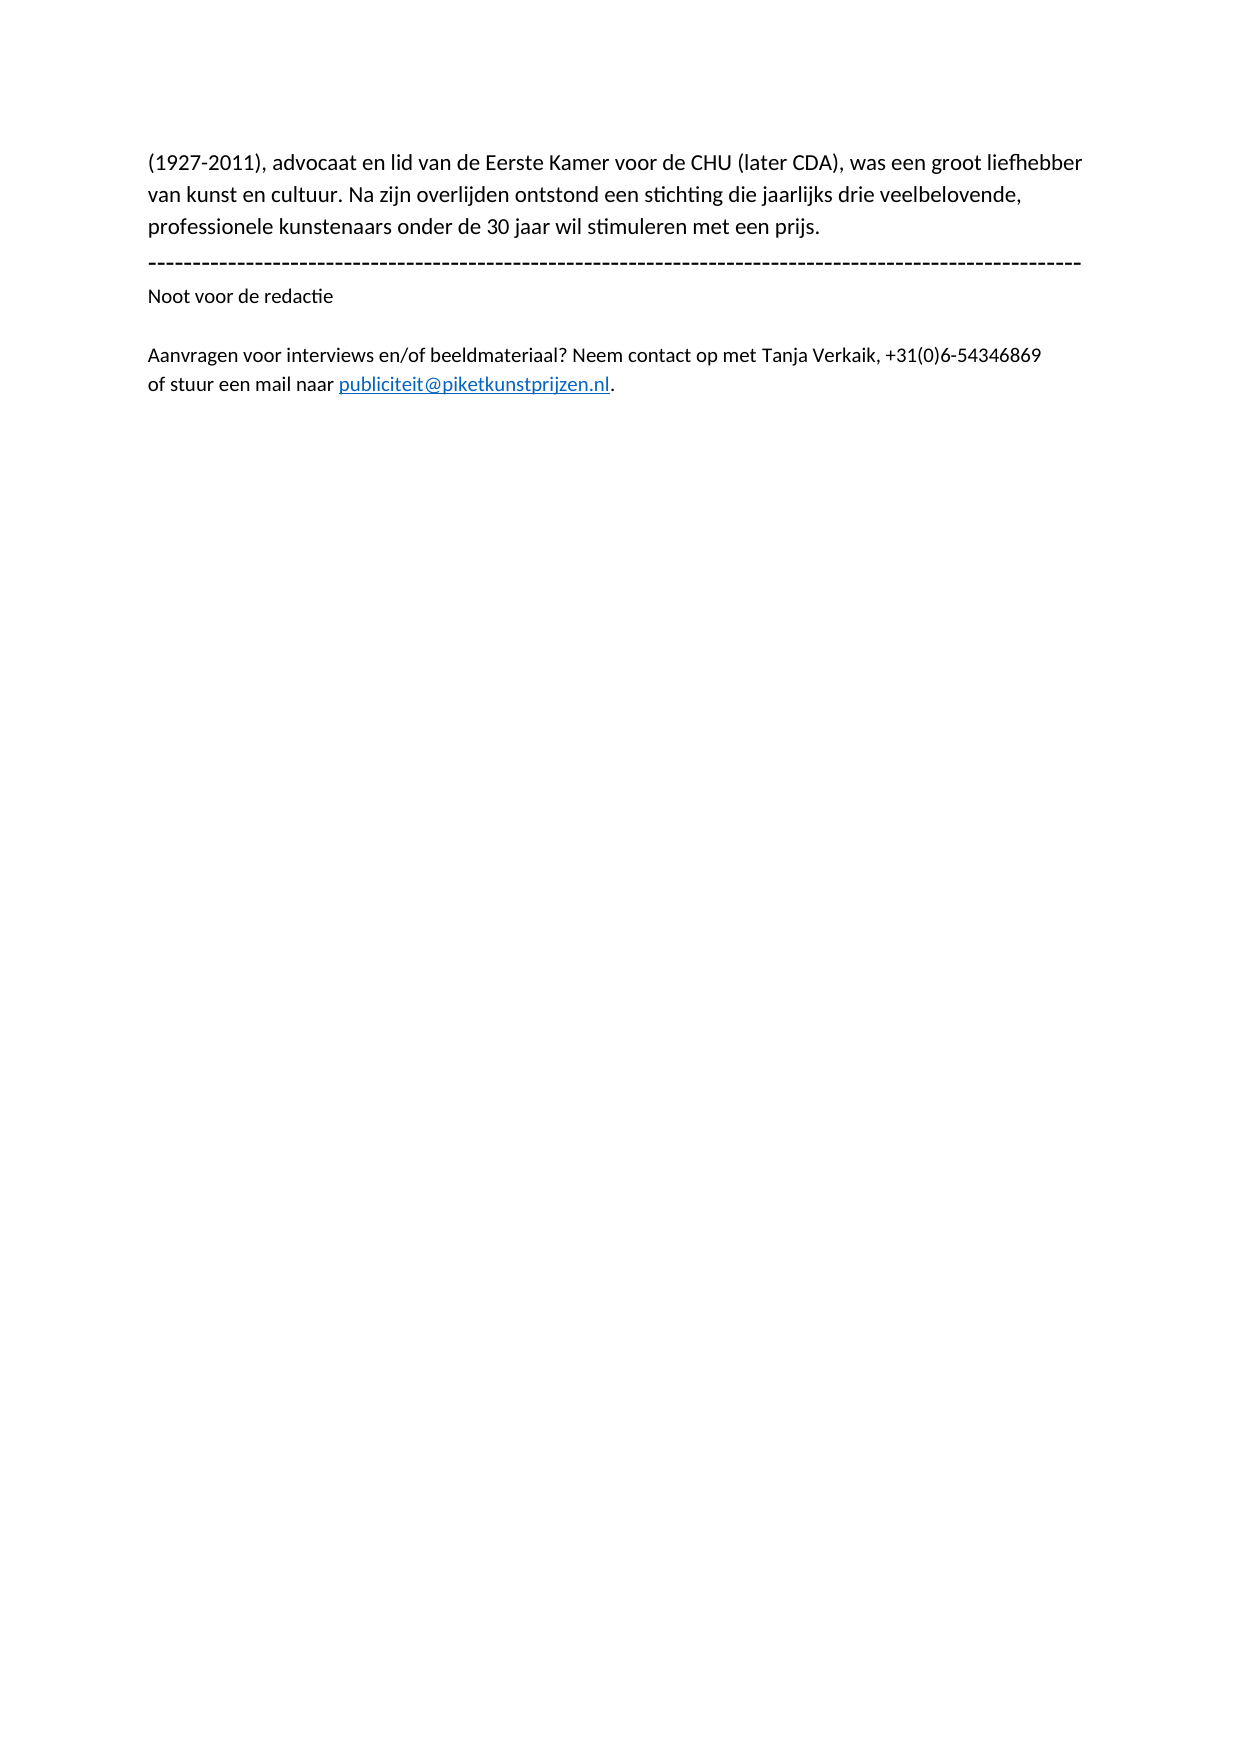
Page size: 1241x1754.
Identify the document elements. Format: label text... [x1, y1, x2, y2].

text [148, 148, 1093, 240]
text --------------------------------------------------------------------------------------------------------- Noot voor de redactie [148, 244, 1093, 309]
text Aanvragen voor interviews en/of beeldmateriaal? Neem contact op met Tanja Verkaik, +31(0)6-54346869 of stuur een mail naar publiciteit@piketkunstprijzen.nl. [148, 313, 1093, 396]
